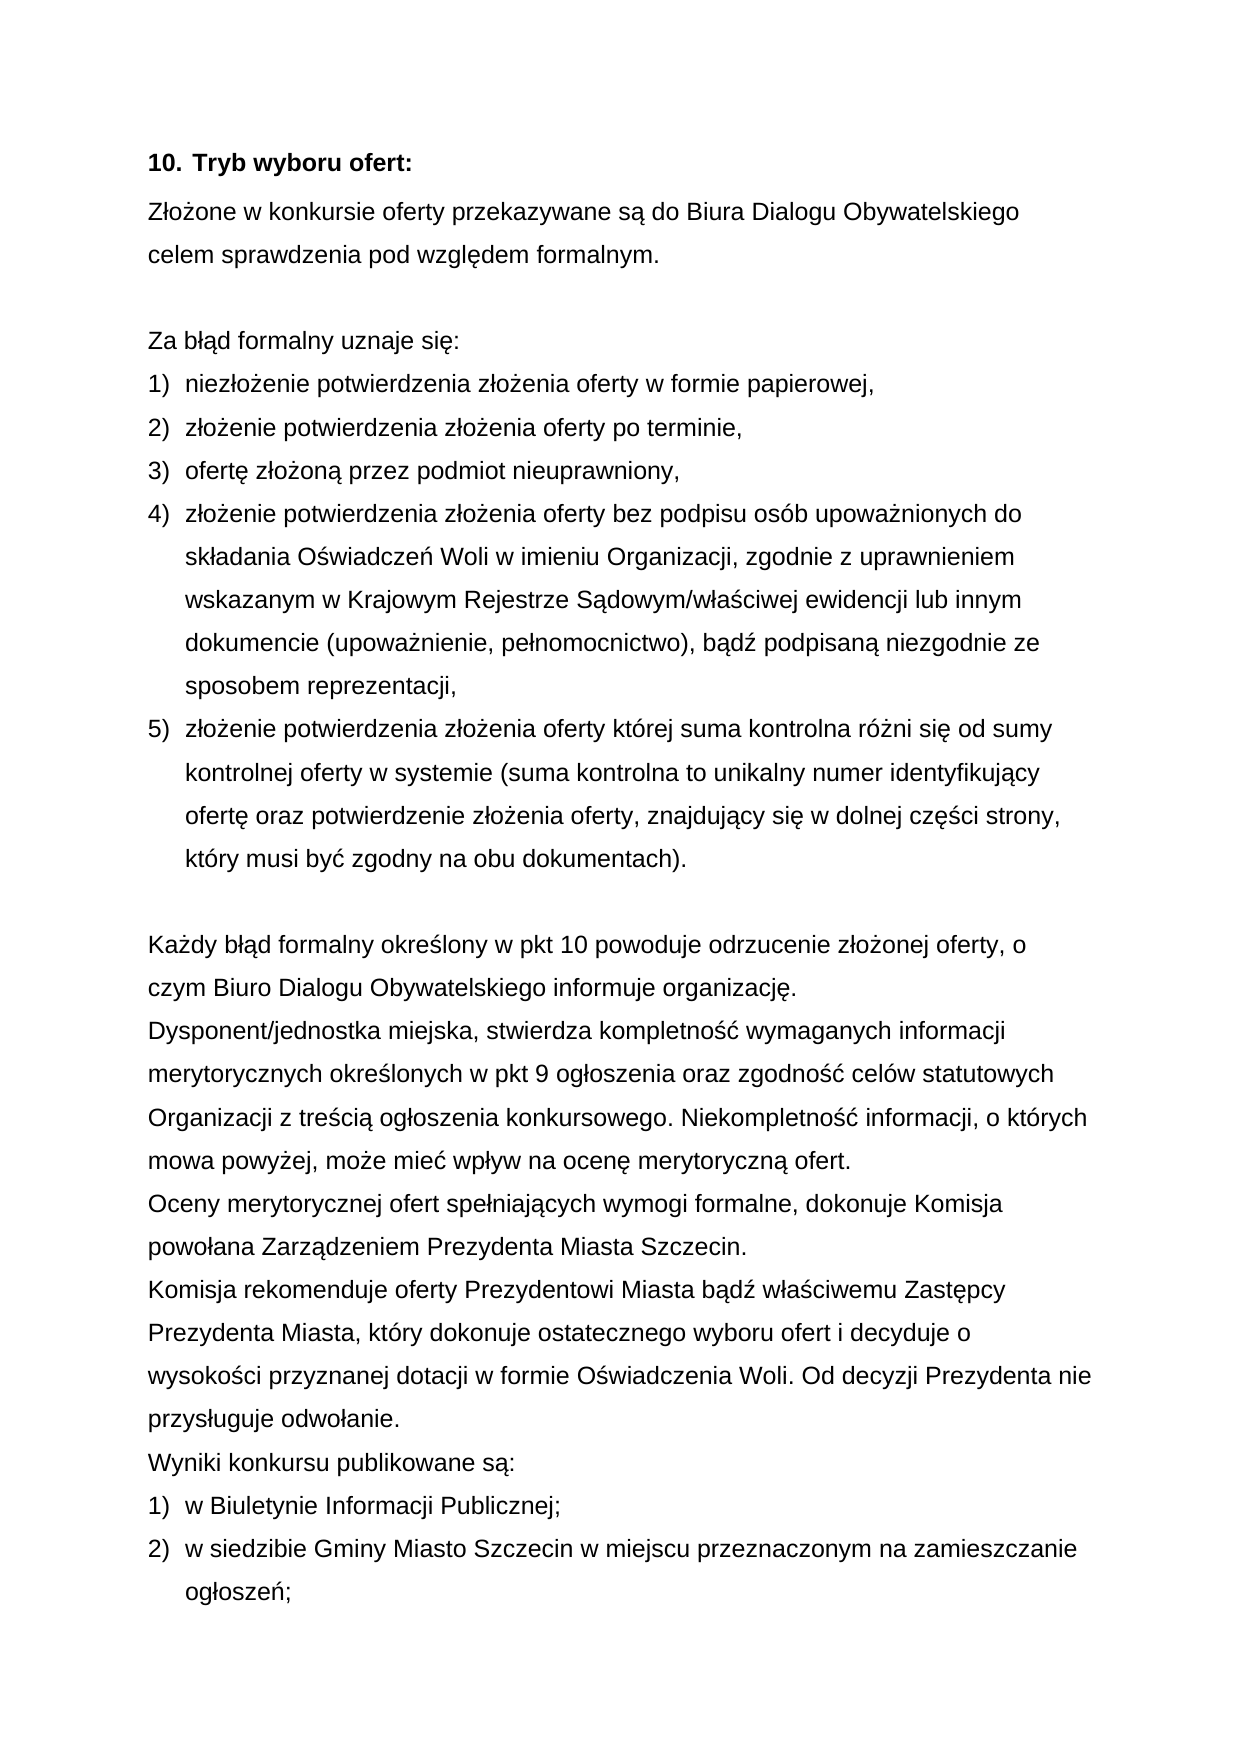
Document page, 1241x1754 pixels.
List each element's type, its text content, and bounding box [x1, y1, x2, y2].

text Każdy błąd formalny określony w pkt 10 powoduje odrzucenie złożonej oferty, o czym Biuro Dialogu Obywatelskiego informuje organizację. [148, 930, 1093, 1002]
text Dysponent/jednostka miejska, stwierdza kompletność wymaganych informacji merytorycznych określonych w pkt 9 ogłoszenia oraz zgodność celów statutowych Organizacji z treścią ogłoszenia konkursowego. Niekompletność informacji, o których mowa powyżej, może mieć wpływ na ocenę merytoryczną ofert. [148, 1016, 1093, 1174]
list złożenie potwierdzenia złożenia oferty po terminie, [148, 413, 1093, 441]
list złożenie potwierdzenia złożenia oferty której suma kontrolna różni się od sumy kontrolnej oferty w systemie (suma kontrolna to unikalny numer identyfikujący ofertę oraz potwierdzenie złożenia oferty, znajdujący się w dolnej części strony, który musi być zgodny na obu dokumentach). [148, 714, 1093, 873]
text Oceny merytorycznej ofert spełniających wymogi formalne, dokonuje Komisja powołana Zarządzeniem Prezydenta Miasta Szczecin. [148, 1189, 1093, 1261]
text Wyniki konkursu publikowane są: [148, 1448, 1093, 1476]
text Złożone w konkursie oferty przekazywane są do Biura Dialogu Obywatelskiego celem sprawdzenia pod względem formalnym. [148, 197, 1093, 269]
text Za błąd formalny uznaje się: [148, 326, 1093, 355]
list w Biuletynie Informacji Publicznej; [148, 1491, 1093, 1519]
list w siedzibie Gminy Miasto Szczecin w miejscu przeznaczonym na zamieszczanie ogłoszeń; [148, 1534, 1093, 1606]
subtitle Tryb wyboru ofert: [148, 148, 1093, 176]
list niezłożenie potwierdzenia złożenia oferty w formie papierowej, [148, 369, 1093, 398]
list ofertę złożoną przez podmiot nieuprawniony, [148, 456, 1093, 484]
list złożenie potwierdzenia złożenia oferty bez podpisu osób upoważnionych do składania Oświadczeń Woli w imieniu Organizacji, zgodnie z uprawnieniem wskazanym w Krajowym Rejestrze Sądowym/właściwej ewidencji lub innym dokumencie (upoważnienie, pełnomocnictwo), bądź podpisaną niezgodnie ze sposobem reprezentacji, [148, 499, 1093, 700]
text Komisja rekomenduje oferty Prezydentowi Miasta bądź właściwemu Zastępcy Prezydenta Miasta, który dokonuje ostatecznego wyboru ofert i decyduje o wysokości przyznanej dotacji w formie Oświadczenia Woli. Od decyzji Prezydenta nie przysługuje odwołanie. [148, 1275, 1093, 1433]
